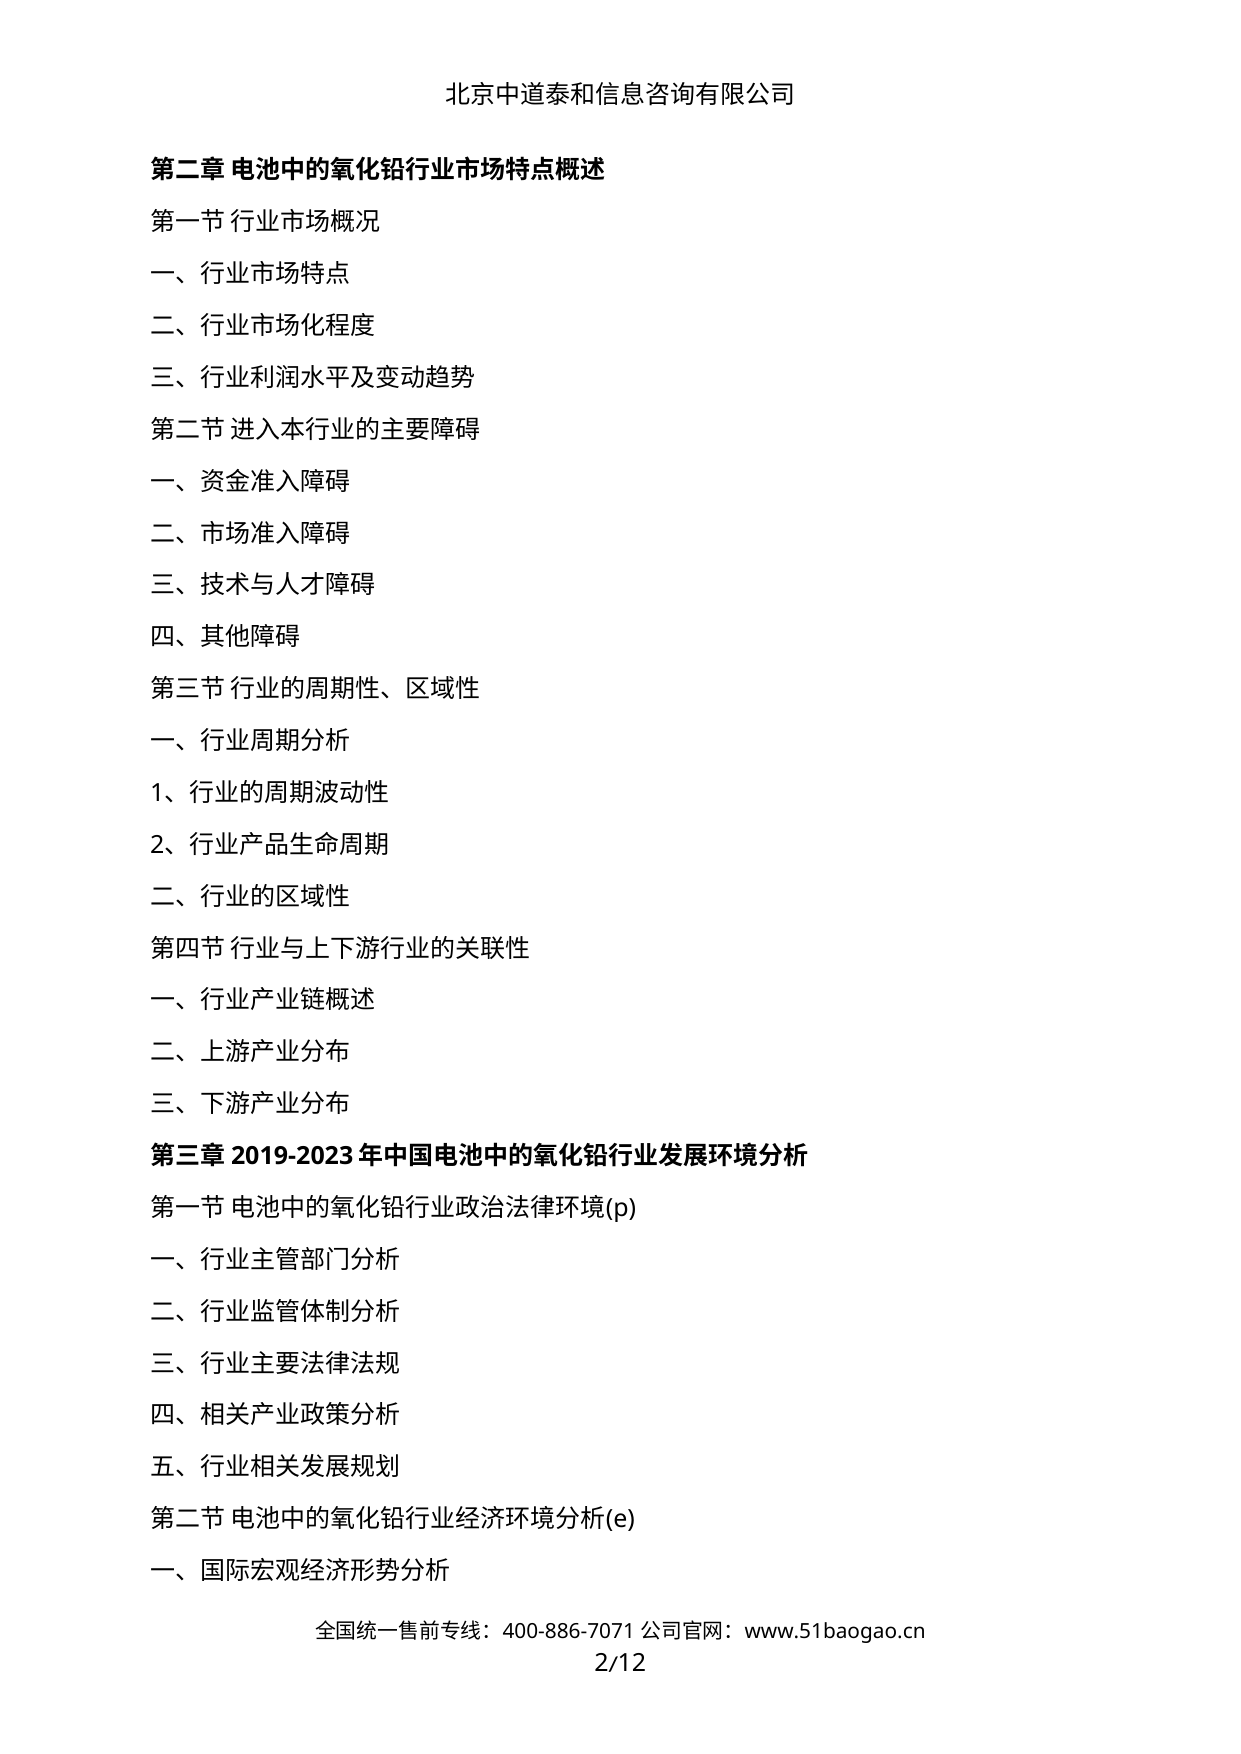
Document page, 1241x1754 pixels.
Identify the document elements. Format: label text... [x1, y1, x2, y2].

text 第二章 电池中的氧化铅行业市场特点概述 [150, 150, 1090, 186]
text 三、下游产业分布 [150, 1084, 1090, 1120]
text 第三节 行业的周期性、区域性 [150, 669, 1090, 705]
text 四、相关产业政策分析 [150, 1395, 1090, 1431]
text 三、行业利润水平及变动趋势 [150, 357, 1090, 394]
text 1、行业的周期波动性 [150, 772, 1090, 809]
text 第三章 2019-2023年中国电池中的氧化铅行业发展环境分析 [150, 1136, 1090, 1172]
text 二、上游产业分布 [150, 1032, 1090, 1068]
text 2、行业产品生命周期 [150, 824, 1090, 861]
text 第二节 电池中的氧化铅行业经济环境分析(e) [150, 1499, 1090, 1535]
text 二、市场准入障碍 [150, 513, 1090, 549]
text 第四节 行业与上下游行业的关联性 [150, 928, 1090, 964]
text 一、行业市场特点 [150, 254, 1090, 290]
text 五、行业相关发展规划 [150, 1447, 1090, 1483]
text 四、其他障碍 [150, 617, 1090, 653]
text 一、行业产业链概述 [150, 980, 1090, 1016]
text 一、资金准入障碍 [150, 461, 1090, 497]
text 一、国际宏观经济形势分析 [150, 1551, 1090, 1587]
text 二、行业市场化程度 [150, 306, 1090, 342]
text 第二节 进入本行业的主要障碍 [150, 409, 1090, 446]
text 一、行业周期分析 [150, 721, 1090, 757]
text 一、行业主管部门分析 [150, 1239, 1090, 1276]
text 二、行业的区域性 [150, 876, 1090, 912]
text 第一节 行业市场概况 [150, 202, 1090, 238]
text 三、技术与人才障碍 [150, 565, 1090, 601]
text 第一节 电池中的氧化铅行业政治法律环境(p) [150, 1187, 1090, 1224]
text 二、行业监管体制分析 [150, 1291, 1090, 1327]
text 三、行业主要法律法规 [150, 1343, 1090, 1379]
